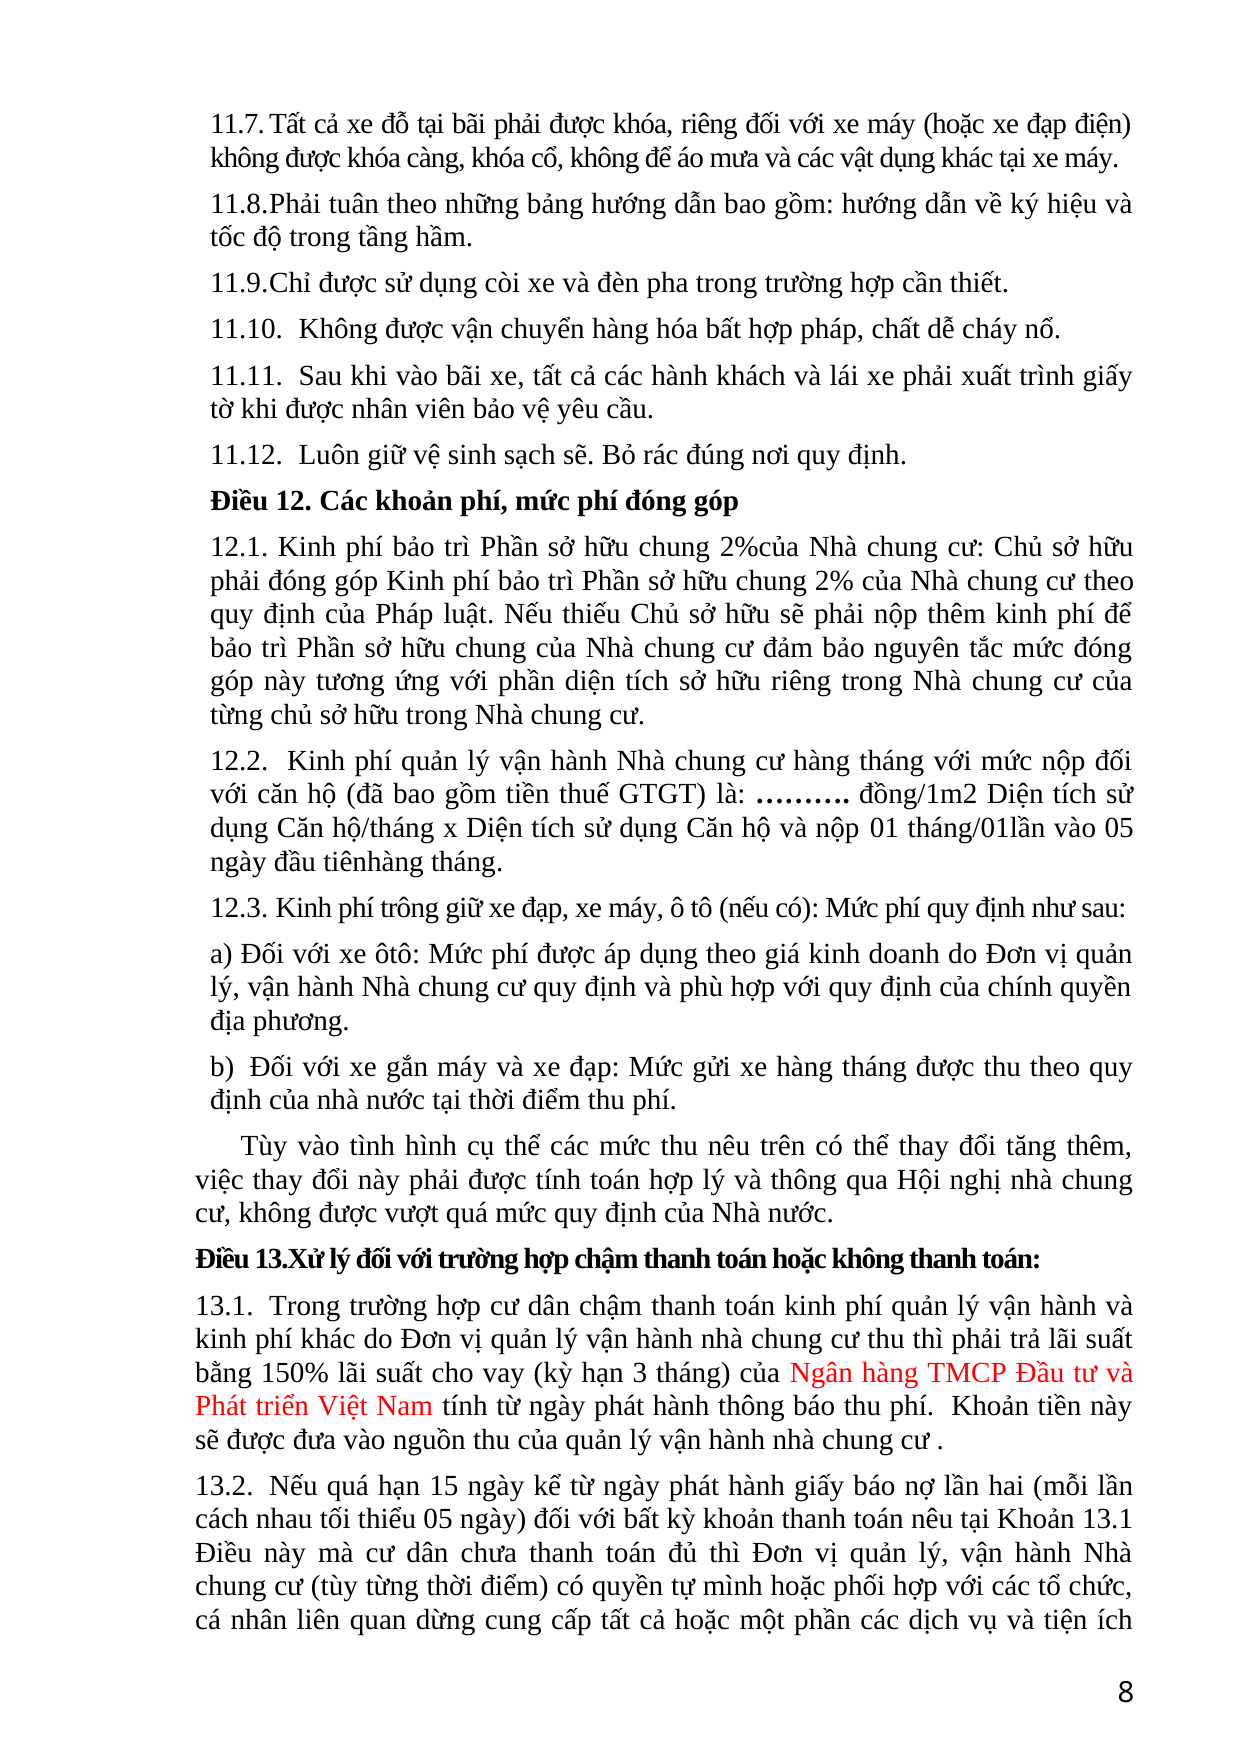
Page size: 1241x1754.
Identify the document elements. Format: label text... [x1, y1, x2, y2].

text a) Đối với xe ôtô: Mức phí được áp dụng theo giá kinh doanh do Đơn vị quản lý, vận hành Nhà chung cư quy định và phù hợp với quy định của chính quyền địa phương. [210, 936, 1134, 1036]
list Phải tuân theo những bảng hướng dẫn bao gồm: hướng dẫn về ký hiệu và tốc độ trong tầng hầm. [210, 186, 1134, 253]
text Tùy vào tình hình cụ thể các mức thu nêu trên có thể thay đổi tăng thêm, việc thay đổi này phải được tính toán hợp lý và thông qua Hội nghị nhà chung cư, không được vượt quá mức quy định của Nhà nước. [121, 1128, 1134, 1229]
list Tất cả xe đỗ tại bãi phải được khóa, riêng đối với xe máy (hoặc xe đạp điện) không được khóa càng, khóa cổ, không để áo mưa và các vật dụng khác tại xe máy. [210, 106, 1134, 173]
list 12.2. Kinh phí quản lý vận hành Nhà chung cư hàng tháng với mức nộp đối với căn hộ (đã bao gồm tiền thuế GTGT) là: ………. đồng/1m2 Diện tích sử dụng Căn hộ/tháng x Diện tích sử dụng Căn hộ và nộp 01 tháng/01lần vào 05 ngày đầu tiênhàng tháng. [210, 743, 1134, 877]
list Chỉ được sử dụng còi xe và đèn pha trong trường hợp cần thiết. [210, 266, 1134, 299]
list Không được vận chuyển hàng hóa bất hợp pháp, chất dễ cháy nổ. [210, 312, 1134, 345]
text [195, 1468, 1134, 1636]
text Điều 12. Các khoản phí, mức phí đóng góp [210, 483, 1134, 517]
list 12.1. Kinh phí bảo trì Phần sở hữu chung 2%của Nhà chung cư: Chủ sở hữu phải đóng góp Kinh phí bảo trì Phần sở hữu chung 2% của Nhà chung cư theo quy định của Pháp luật. Nếu thiếu Chủ sở hữu sẽ phải nộp thêm kinh phí để bảo trì Phần sở hữu chung của Nhà chung cư đảm bảo nguyên tắc mức đóng góp này tương ứng với phần diện tích sở hữu riêng trong Nhà chung cư của từng chủ sở hữu trong Nhà chung cư. [210, 529, 1134, 731]
list Sau khi vào bãi xe, tất cả các hành khách và lái xe phải xuất trình giấy tờ khi được nhân viên bảo vệ yêu cầu. [210, 358, 1134, 425]
text Điều 13.Xử lý đối với trường hợp chậm thanh toán hoặc không thanh toán: [165, 1242, 1134, 1275]
list Luôn giữ vệ sinh sạch sẽ. Bỏ rác đúng nơi quy định. [210, 437, 1134, 471]
text 13.1. Trong trường hợp cư dân chậm thanh toán kinh phí quản lý vận hành và kinh phí khác do Đơn vị quản lý vận hành nhà chung cư thu thì phải trả lãi suất bằng 150% lãi suất cho vay (kỳ hạn 3 tháng) của Ngân hàng TMCP Đầu tư và Phát triển Việt Nam tính từ ngày phát hành thông báo thu phí. Khoản tiền này sẽ được đưa vào nguồn thu của quản lý vận hành nhà chung cư . [195, 1288, 1134, 1455]
list 12.3. Kinh phí trông giữ xe đạp, xe máy, ô tô (nếu có): Mức phí quy định như sau: [210, 890, 1134, 923]
text b) Đối với xe gắn máy và xe đạp: Mức gửi xe hàng tháng được thu theo quy định của nhà nước tại thời điểm thu phí. [210, 1049, 1134, 1116]
